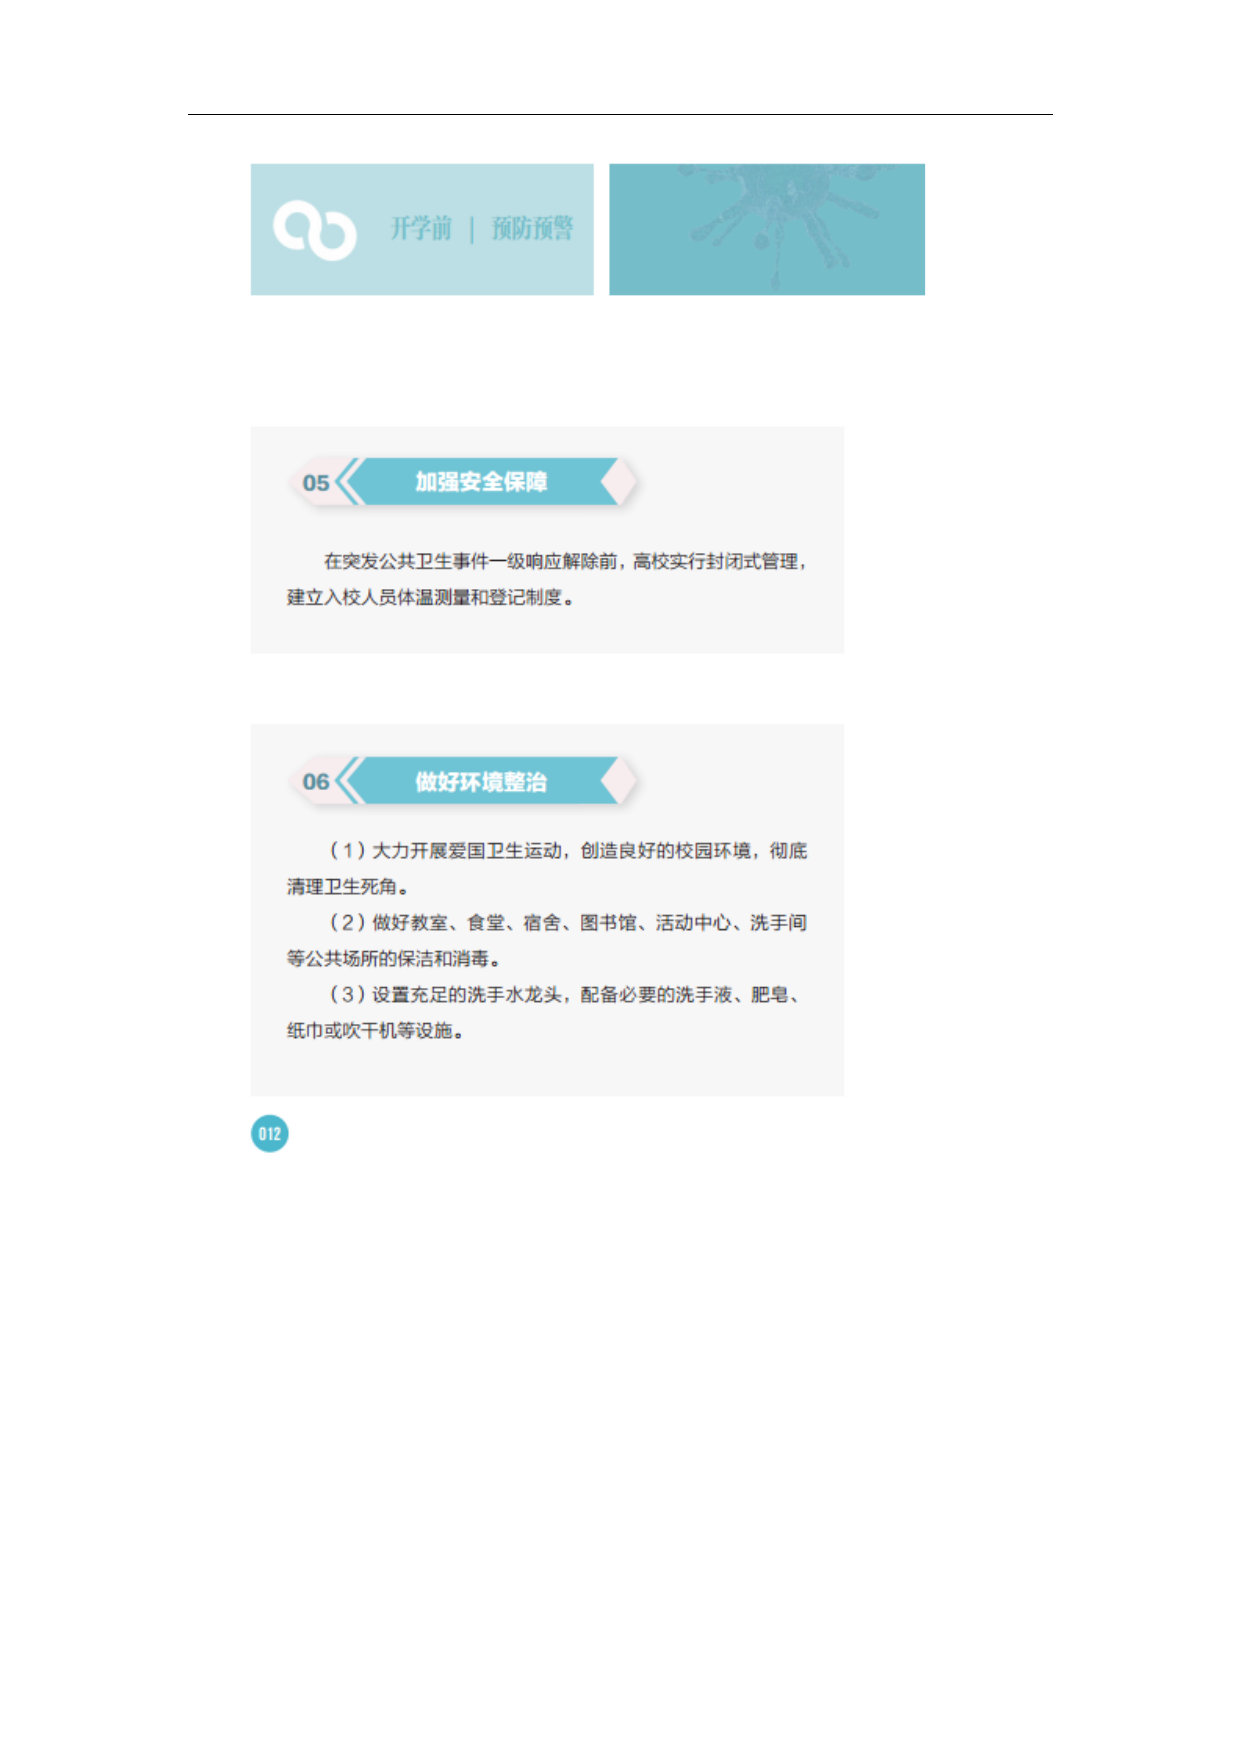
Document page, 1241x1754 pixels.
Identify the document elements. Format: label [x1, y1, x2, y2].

picture [187, 162, 926, 1156]
